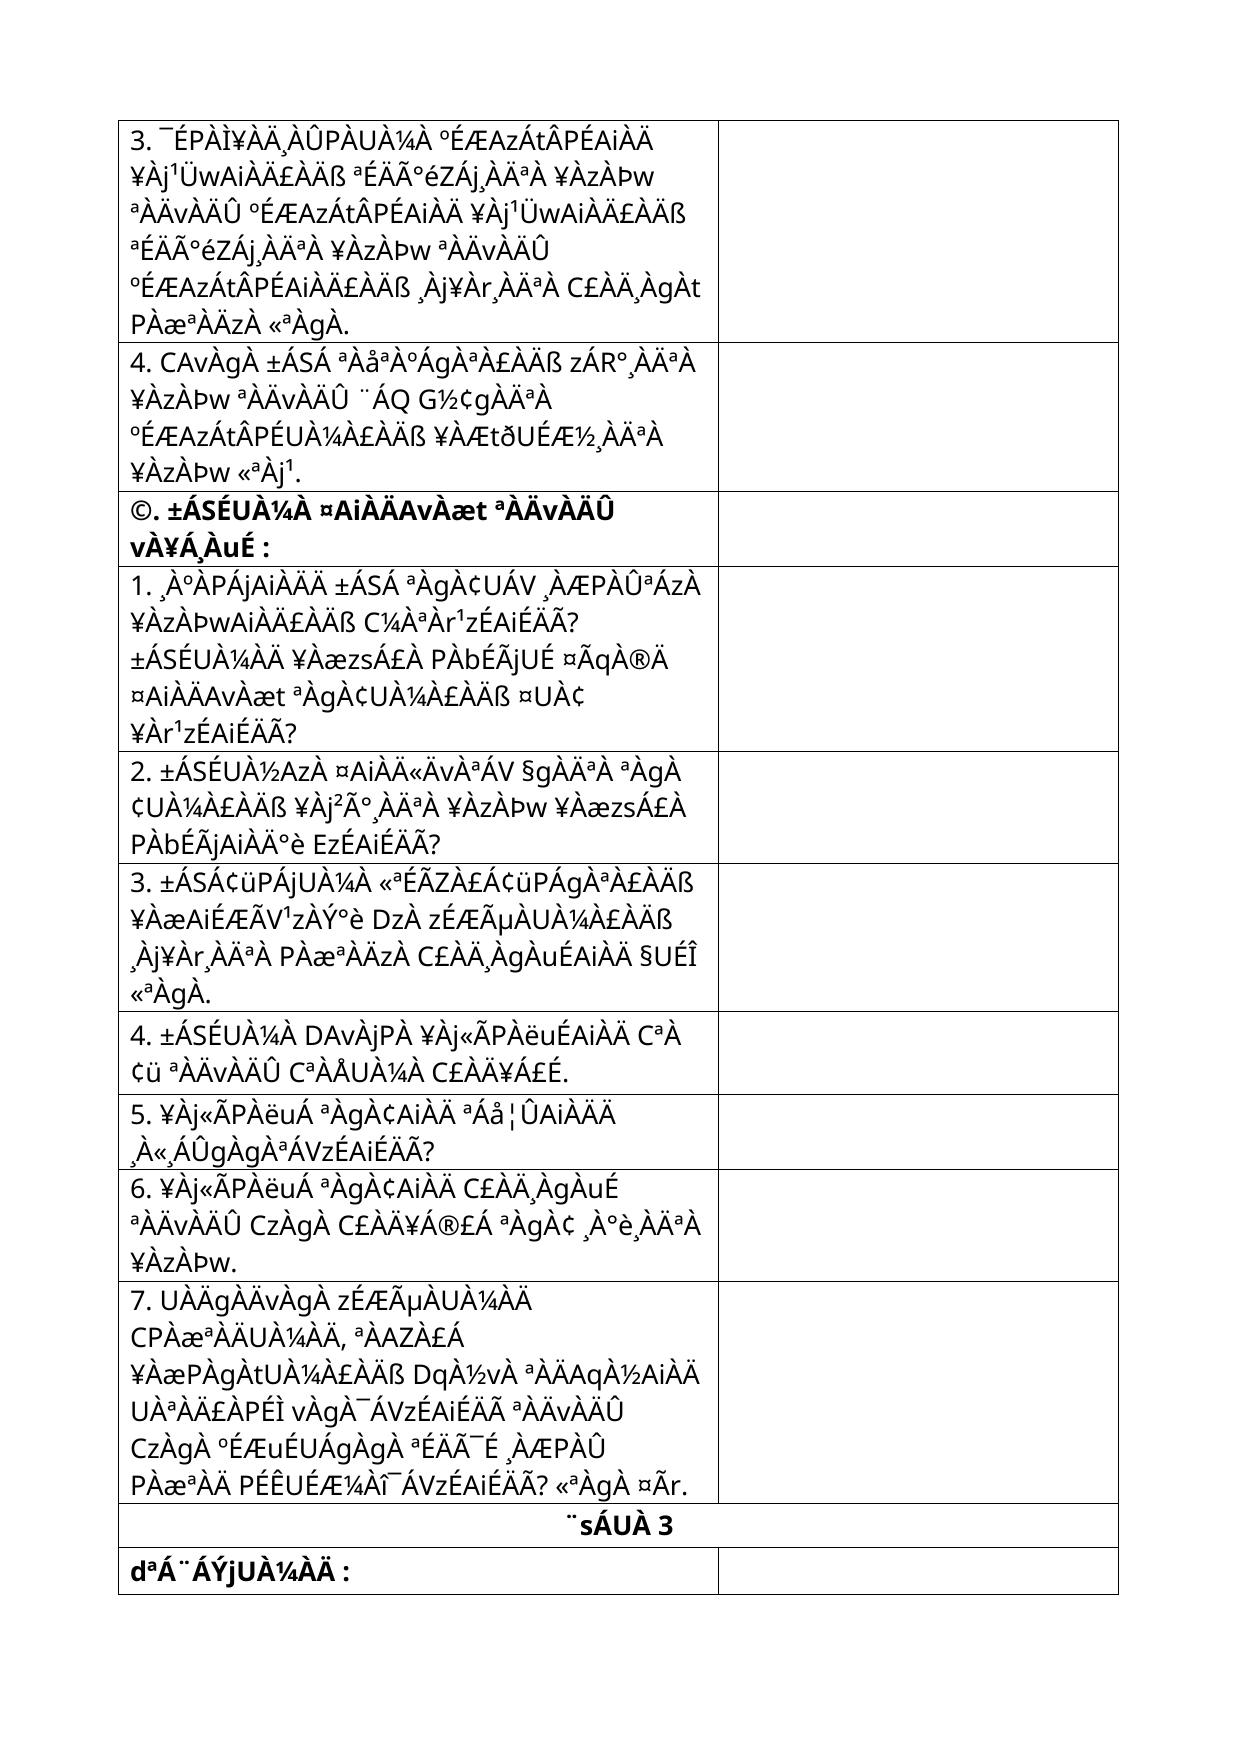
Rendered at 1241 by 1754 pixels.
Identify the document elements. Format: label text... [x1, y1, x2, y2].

table_cell dªÁ¨ÁÝjUÀ¼ÀÄ : [119, 1548, 718, 1593]
table_cell [719, 567, 1118, 751]
table_cell [719, 343, 1118, 491]
table_cell 7. UÀÄgÀÄvÀgÀ zÉÆÃµÀUÀ¼ÀÄ CPÀæªÀÄUÀ¼ÀÄ, ªÀAZÀ£Á ¥ÀæPÀgÀtUÀ¼À£ÀÄß DqÀ½vÀ ªÀÄAqÀ½AiÀÄ UÀªÀÄ£ÀPÉÌ vÀgÀ¯ÁVzÉAiÉÄÃ ªÀÄvÀÄÛ CzÀgÀ ºÉÆuÉUÁgÀgÀ ªÉÄÃ¯É ¸ÀÆPÀÛ PÀæªÀÄ PÉÊUÉÆ¼Àî¯ÁVzÉAiÉÄÃ? «ªÀgÀ ¤Ãr. [119, 1282, 718, 1503]
table_cell ¨sÁUÀ 3 [119, 1504, 1118, 1547]
table_cell [719, 1282, 1118, 1503]
table_cell [719, 492, 1118, 566]
table_cell [719, 752, 1118, 863]
table_cell 4. ±ÁSÉUÀ¼À DAvÀjPÀ ¥Àj«ÃPÀëuÉAiÀÄ CªÀ¢ü ªÀÄvÀÄÛ CªÀÅUÀ¼À C£ÀÄ¥Á£É. [119, 1012, 718, 1094]
table_cell 1. ¸ÀºÀPÁjAiÀÄÄ ±ÁSÁ ªÀgÀ¢UÁV ¸ÀÆPÀÛªÁzÀ ¥ÀzÀÞwAiÀÄ£ÀÄß C¼ÀªÀr¹zÉAiÉÄÃ? ±ÁSÉUÀ¼ÀÄ ¥ÀæzsÁ£À PÀbÉÃjUÉ ¤ÃqÀ®Ä ¤AiÀÄAvÀæt ªÀgÀ¢UÀ¼À£ÀÄß ¤UÀ¢¥Àr¹zÉAiÉÄÃ? [119, 567, 718, 751]
table_cell 6. ¥Àj«ÃPÀëuÁ ªÀgÀ¢AiÀÄ C£ÀÄ¸ÀgÀuÉ ªÀÄvÀÄÛ CzÀgÀ C£ÀÄ¥Á®£Á ªÀgÀ¢ ¸À°è¸ÀÄªÀ ¥ÀzÀÞw. [119, 1170, 718, 1281]
table_cell [719, 1095, 1118, 1169]
table_cell 3. ¯ÉPÀÌ¥ÀÄ¸ÀÛPÀUÀ¼À ºÉÆAzÁtÂPÉAiÀÄ ¥Àj¹ÜwAiÀÄ£ÀÄß ªÉÄÃ°éZÁj¸ÀÄªÀ ¥ÀzÀÞw ªÀÄvÀÄÛ ºÉÆAzÁtÂPÉAiÀÄ ¥Àj¹ÜwAiÀÄ£ÀÄß ªÉÄÃ°éZÁj¸ÀÄªÀ ¥ÀzÀÞw ªÀÄvÀÄÛ ºÉÆAzÁtÂPÉAiÀÄ£ÀÄß ¸Àj¥Àr¸ÀÄªÀ C£ÀÄ¸ÀgÀt PÀæªÀÄzÀ «ªÀgÀ. [119, 121, 718, 342]
table_cell [719, 1170, 1118, 1281]
table_cell 2. ±ÁSÉUÀ½AzÀ ¤AiÀÄ«ÄvÀªÁV §gÀÄªÀ ªÀgÀ¢UÀ¼À£ÀÄß ¥Àj²Ã°¸ÀÄªÀ ¥ÀzÀÞw ¥ÀæzsÁ£À PÀbÉÃjAiÀÄ°è EzÉAiÉÄÃ? [119, 752, 718, 863]
table_cell [719, 1548, 1118, 1593]
table_cell ©. ±ÁSÉUÀ¼À ¤AiÀÄAvÀæt ªÀÄvÀÄÛ vÀ¥Á¸ÀuÉ : [119, 492, 718, 566]
table_cell 4. CAvÀgÀ ±ÁSÁ ªÀåªÀºÁgÀªÀ£ÀÄß zÁR°¸ÀÄªÀ ¥ÀzÀÞw ªÀÄvÀÄÛ ¨ÁQ G½¢gÀÄªÀ ºÉÆAzÁtÂPÉUÀ¼À£ÀÄß ¥ÀÆtðUÉÆ½¸ÀÄªÀ ¥ÀzÀÞw «ªÀj¹. [119, 343, 718, 491]
table_cell [719, 1012, 1118, 1094]
table_cell [719, 864, 1118, 1011]
table_cell [719, 121, 1118, 342]
table_cell 3. ±ÁSÁ¢üPÁjUÀ¼À «ªÉÃZÀ£Á¢üPÁgÀªÀ£ÀÄß ¥ÀæAiÉÆÃV¹zÀÝ°è DzÀ zÉÆÃµÀUÀ¼À£ÀÄß ¸Àj¥Àr¸ÀÄªÀ PÀæªÀÄzÀ C£ÀÄ¸ÀgÀuÉAiÀÄ §UÉÎ «ªÀgÀ. [119, 864, 718, 1011]
table_cell 5. ¥Àj«ÃPÀëuÁ ªÀgÀ¢AiÀÄ ªÁå¦ÛAiÀÄÄ ¸À«¸ÁÛgÀgÀªÁVzÉAiÉÄÃ? [119, 1095, 718, 1169]
